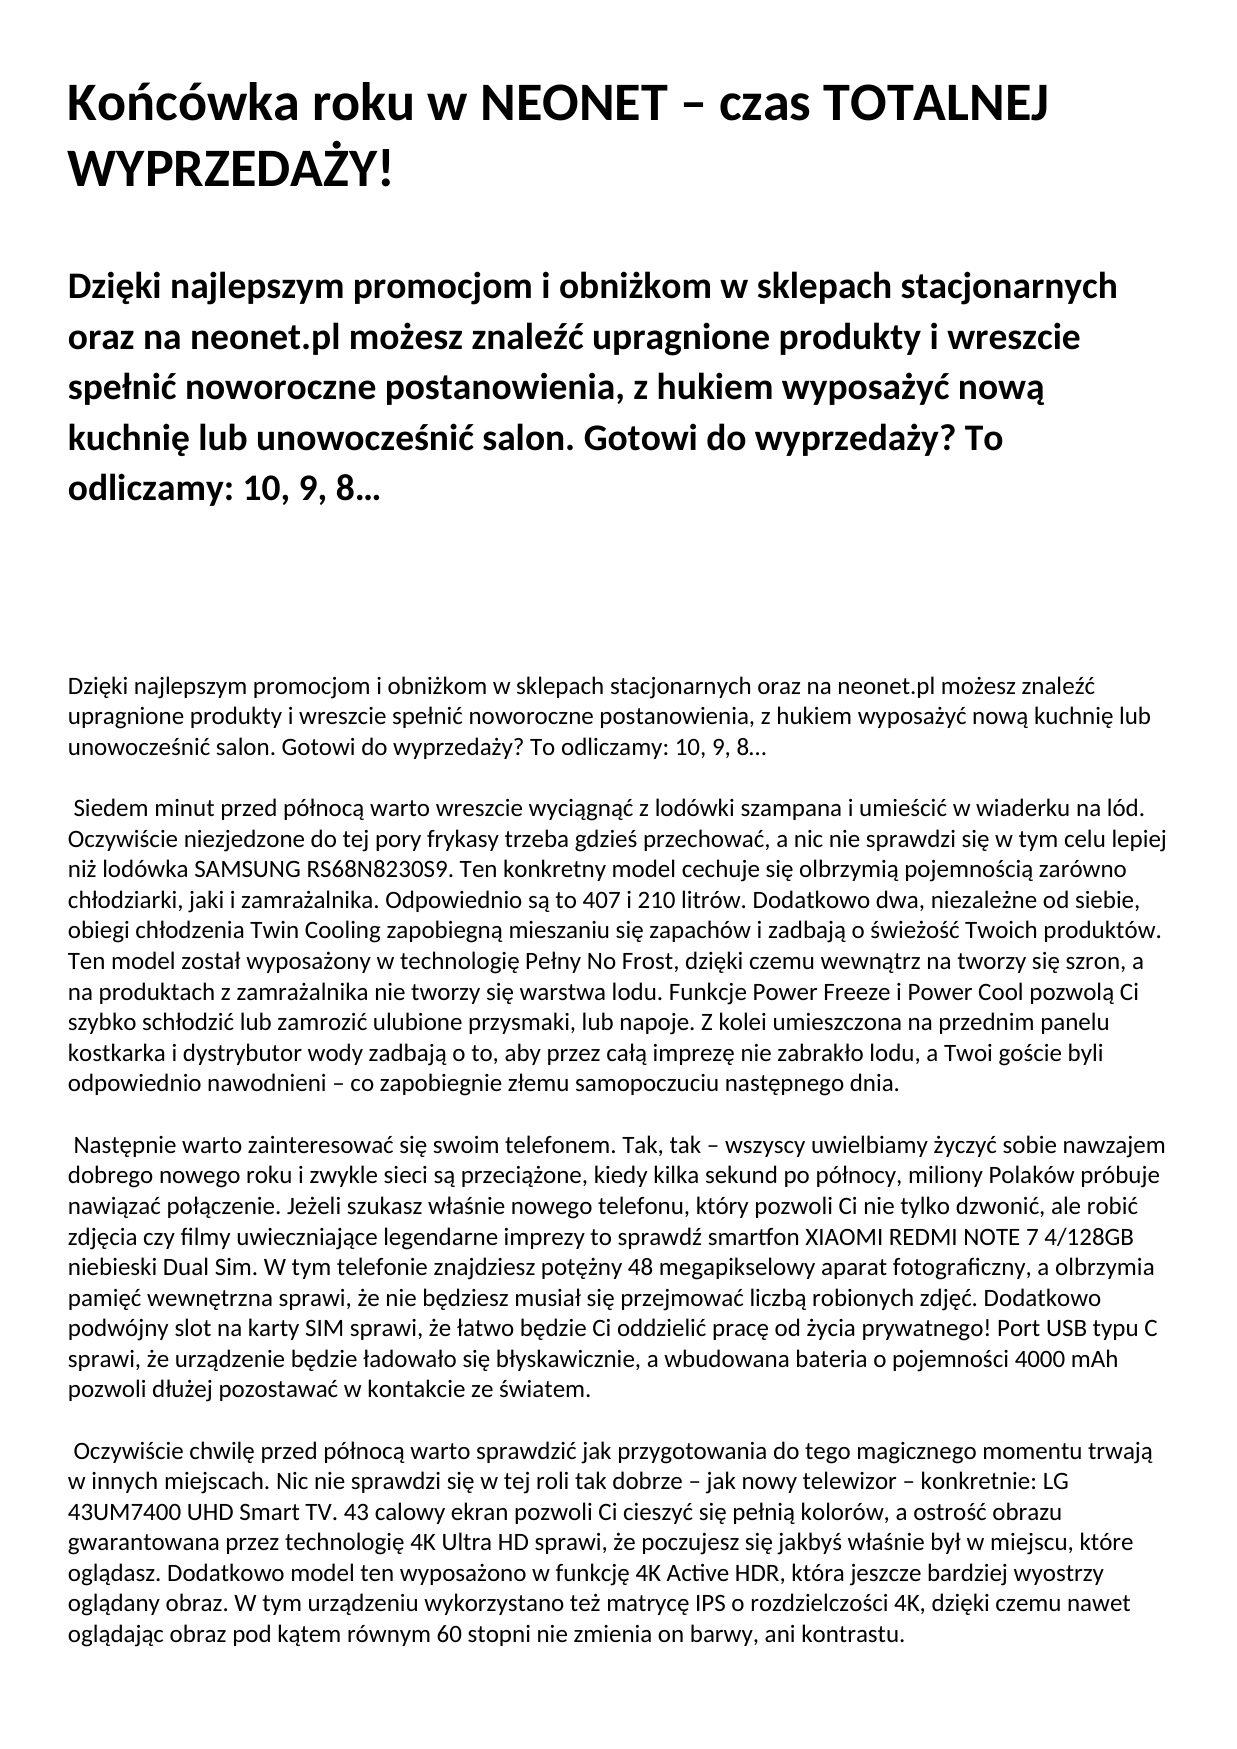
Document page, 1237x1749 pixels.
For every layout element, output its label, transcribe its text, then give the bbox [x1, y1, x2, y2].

text Dzięki najlepszym promocjom i obniżkom w sklepach stacjonarnych oraz na neonet.pl możesz znaleźć upragnione produkty i wreszcie spełnić noworoczne postanowienia, z hukiem wyposażyć nową kuchnię lub unowocześnić salon. Gotowi do wyprzedaży? To odliczamy: 10, 9, 8… [68, 670, 1169, 761]
text Końcówka roku w NEONET – czas TOTALNEJ WYPRZEDAŻY! [68, 68, 1169, 200]
text Następnie warto zainteresować się swoim telefonem. Tak, tak – wszyscy uwielbiamy życzyć sobie nawzajem dobrego nowego roku i zwykle sieci są przeciążone, kiedy kilka sekund po północy, miliony Polaków próbuje nawiązać połączenie. Jeżeli szukasz właśnie nowego telefonu, który pozwoli Ci nie tylko dzwonić, ale robić zdjęcia czy filmy uwieczniające legendarne imprezy to sprawdź smartfon XIAOMI REDMI NOTE 7 4/128GB niebieski Dual Sim. W tym telefonie znajdziesz potężny 48 megapikselowy aparat fotograficzny, a olbrzymia pamięć wewnętrzna sprawi, że nie będziesz musiał się przejmować liczbą robionych zdjęć. Dodatkowo podwójny slot na karty SIM sprawi, że łatwo będzie Ci oddzielić pracę od życia prywatnego! Port USB typu C sprawi, że urządzenie będzie ładowało się błyskawicznie, a wbudowana bateria o pojemności 4000 mAh pozwoli dłużej pozostawać w kontakcie ze światem. [68, 1129, 1169, 1404]
text Siedem minut przed północą warto wreszcie wyciągnąć z lodówki szampana i umieścić w wiaderku na lód. Oczywiście niezjedzone do tej pory frykasy trzeba gdzieś przechować, a nic nie sprawdzi się w tym celu lepiej niż lodówka SAMSUNG RS68N8230S9. Ten konkretny model cechuje się olbrzymią pojemnością zarówno chłodziarki, jaki i zamrażalnika. Odpowiednio są to 407 i 210 litrów. Dodatkowo dwa, niezależne od siebie, obiegi chłodzenia Twin Cooling zapobiegną mieszaniu się zapachów i zadbają o świeżość Twoich produktów. Ten model został wyposażony w technologię Pełny No Frost, dzięki czemu wewnątrz na tworzy się szron, a na produktach z zamrażalnika nie tworzy się warstwa lodu. Funkcje Power Freeze i Power Cool pozwolą Ci szybko schłodzić lub zamrozić ulubione przysmaki, lub napoje. Z kolei umieszczona na przednim panelu kostkarka i dystrybutor wody zadbają o to, aby przez całą imprezę nie zabrakło lodu, a Twoi goście byli odpowiednio nawodnieni – co zapobiegnie złemu samopoczuciu następnego dnia. [68, 793, 1169, 1098]
text Oczywiście chwilę przed północą warto sprawdzić jak przygotowania do tego magicznego momentu trwają w innych miejscach. Nic nie sprawdzi się w tej roli tak dobrze – jak nowy telewizor – konkretnie: LG 43UM7400 UHD Smart TV. 43 calowy ekran pozwoli Ci cieszyć się pełnią kolorów, a ostrość obrazu gwarantowana przez technologię 4K Ultra HD sprawi, że poczujesz się jakbyś właśnie był w miejscu, które oglądasz. Dodatkowo model ten wyposażono w funkcję 4K Active HDR, która jeszcze bardziej wyostrzy oglądany obraz. W tym urządzeniu wykorzystano też matrycę IPS o rozdzielczości 4K, dzięki czemu nawet oglądając obraz pod kątem równym 60 stopni nie zmienia on barwy, ani kontrastu. [68, 1435, 1169, 1649]
text Dzięki najlepszym promocjom i obniżkom w sklepach stacjonarnych oraz na neonet.pl możesz znaleźć upragnione produkty i wreszcie spełnić noworoczne postanowienia, z hukiem wyposażyć nową kuchnię lub unowocześnić salon. Gotowi do wyprzedaży? To odliczamy: 10, 9, 8… [68, 262, 1169, 510]
